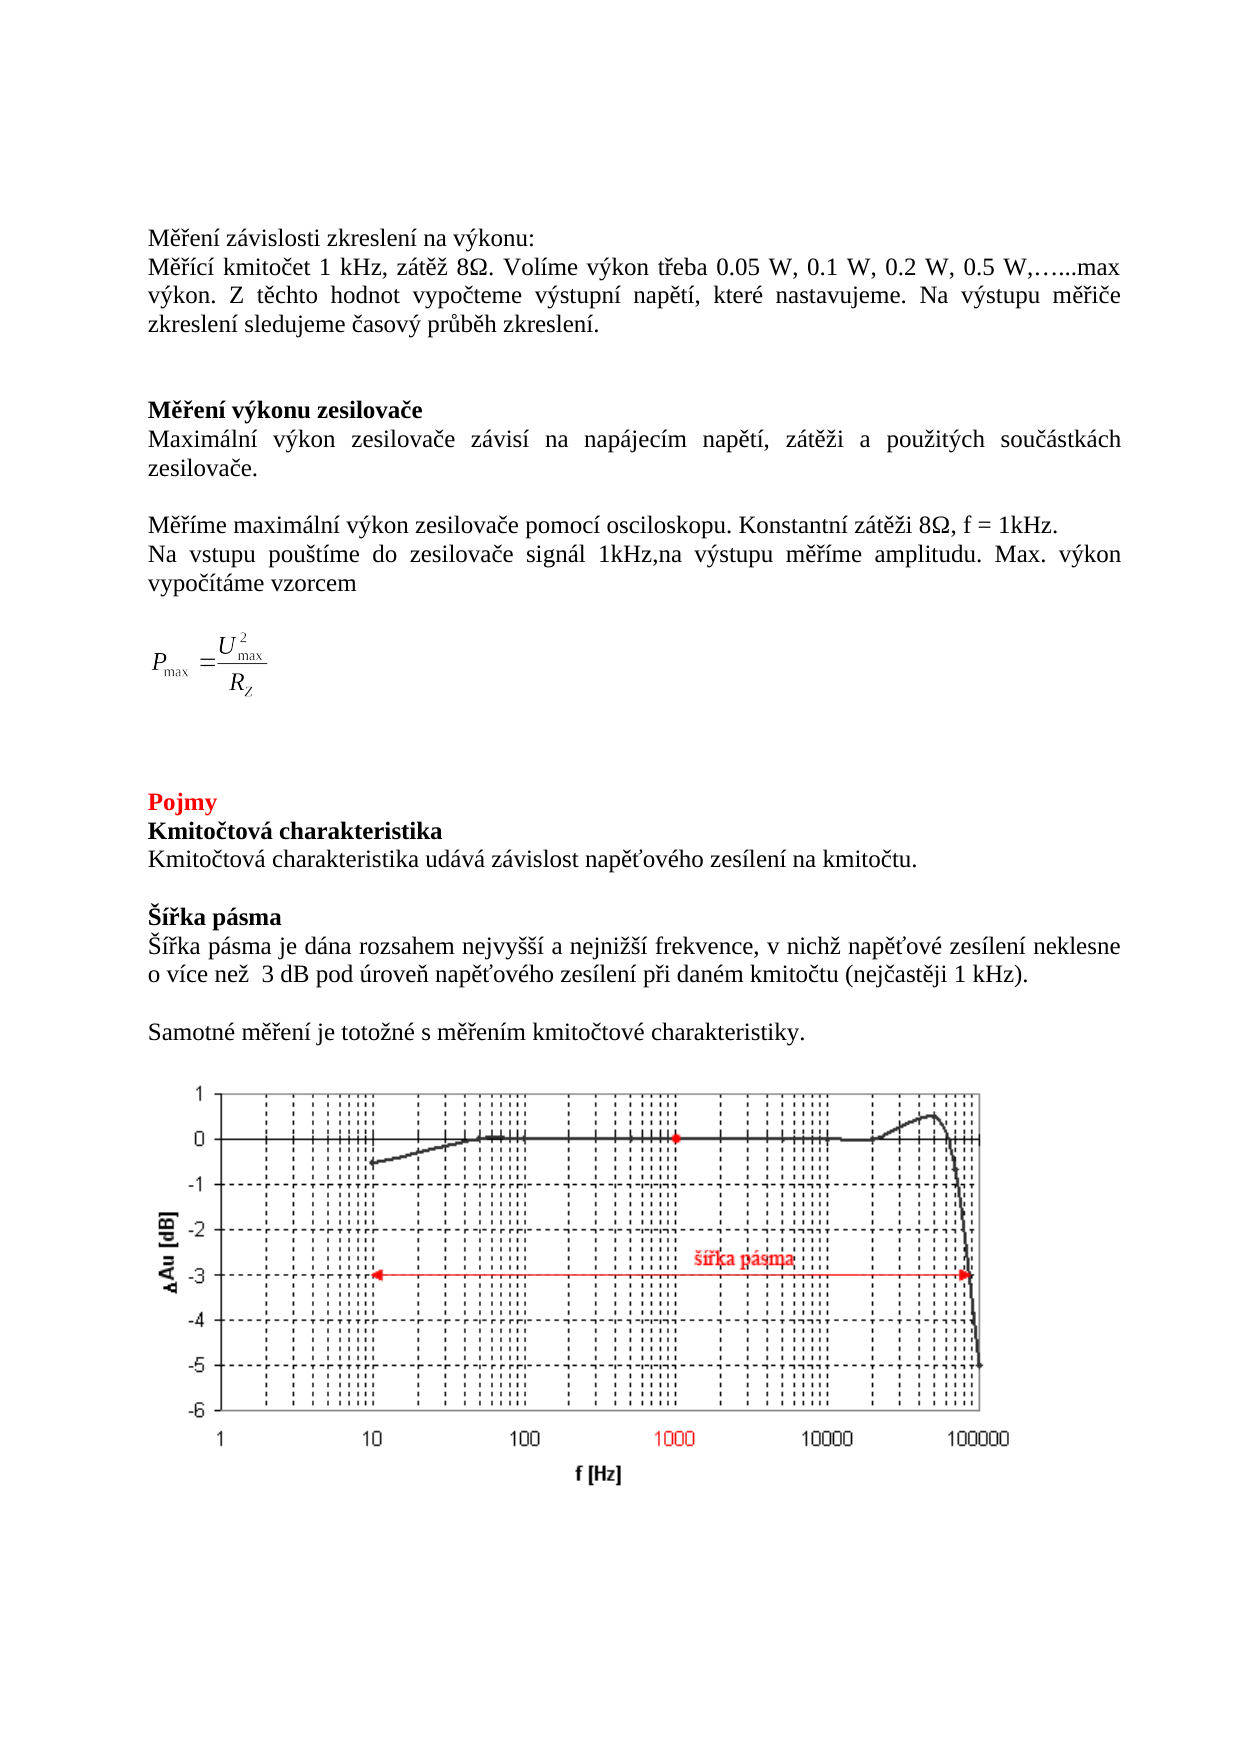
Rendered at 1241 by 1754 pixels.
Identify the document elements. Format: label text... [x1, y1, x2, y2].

text Měříme maximální výkon zesilovače pomocí osciloskopu. Konstantní zátěži 8Ω, f = 1kHz. [148, 510, 1122, 539]
text Měření závislosti zkreslení na výkonu: [148, 223, 1122, 252]
text Na vstupu pouštíme do zesilovače signál 1kHz,na výstupu měříme amplitudu. Max. výkon vypočítáme vzorcem [148, 539, 1122, 597]
text Samotné měření je totožné s měřením kmitočtové charakteristiky. [148, 1017, 1122, 1046]
text Měření výkonu zesilovače [148, 395, 1122, 424]
text Měřící kmitočet 1 kHz, zátěž 8Ω. Volíme výkon třeba 0.05 W, 0.1 W, 0.2 W, 0.5 W,…...max výkon. Z těchto hodnot vypočteme výstupní napětí, které nastavujeme. Na výstupu měřiče zkreslení sledujeme časový průběh zkreslení. [148, 252, 1122, 338]
text Kmitočtová charakteristika udává závislost napěťového zesílení na kmitočtu. [148, 844, 1122, 873]
text Maximální výkon zesilovače závisí na napájecím napětí, zátěži a použitých součástkách zesilovače. [148, 424, 1122, 482]
picture [147, 1074, 1030, 1493]
text Šířka pásma je dána rozsahem nejvyšší a nejnižší frekvence, v nichž napěťové zesílení neklesne o více než 3 dB pod úroveň napěťového zesílení při daném kmitočtu (nejčastěji 1 kHz). [148, 931, 1122, 988]
text Šířka pásma [148, 902, 1122, 931]
text Pojmy [148, 787, 1122, 816]
text Kmitočtová charakteristika [148, 816, 1122, 844]
